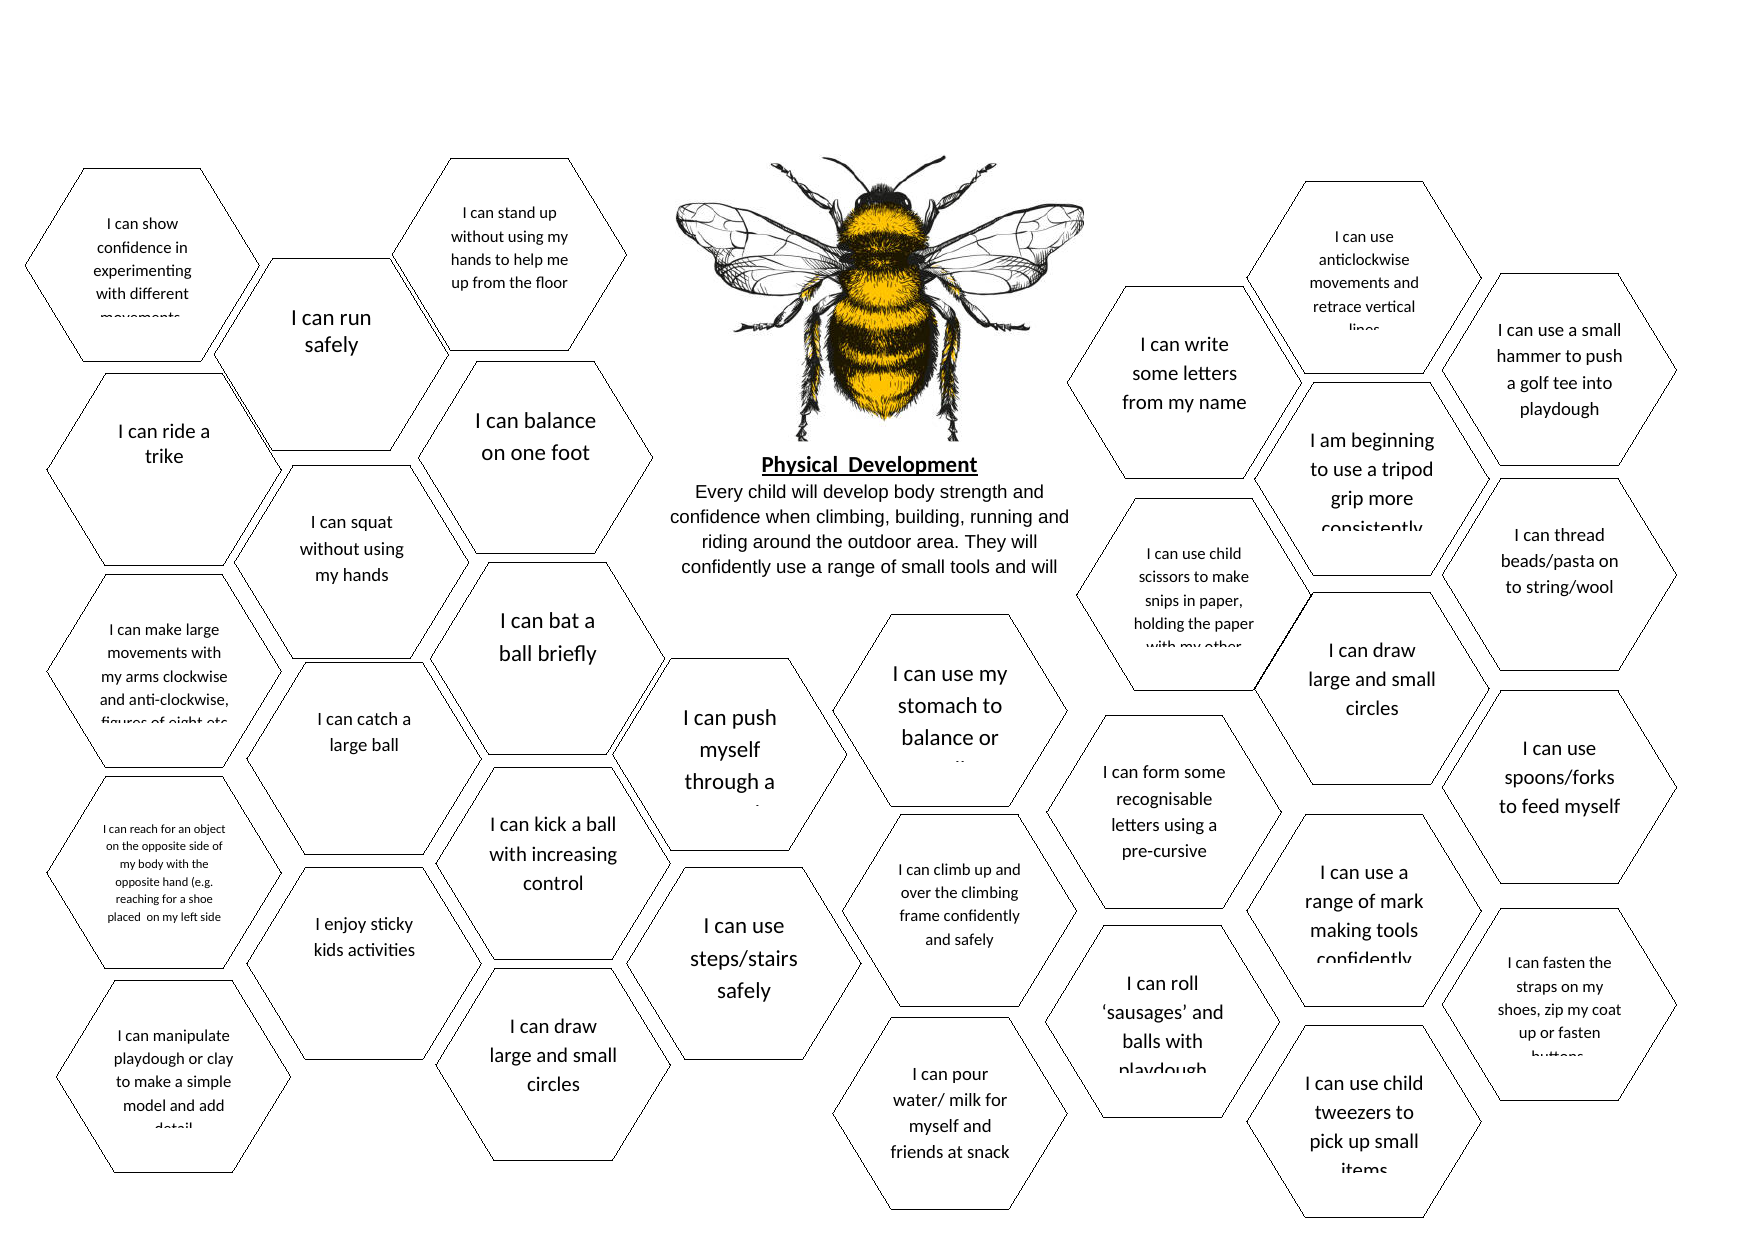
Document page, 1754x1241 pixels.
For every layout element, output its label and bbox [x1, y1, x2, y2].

picture [670, 150, 1084, 441]
